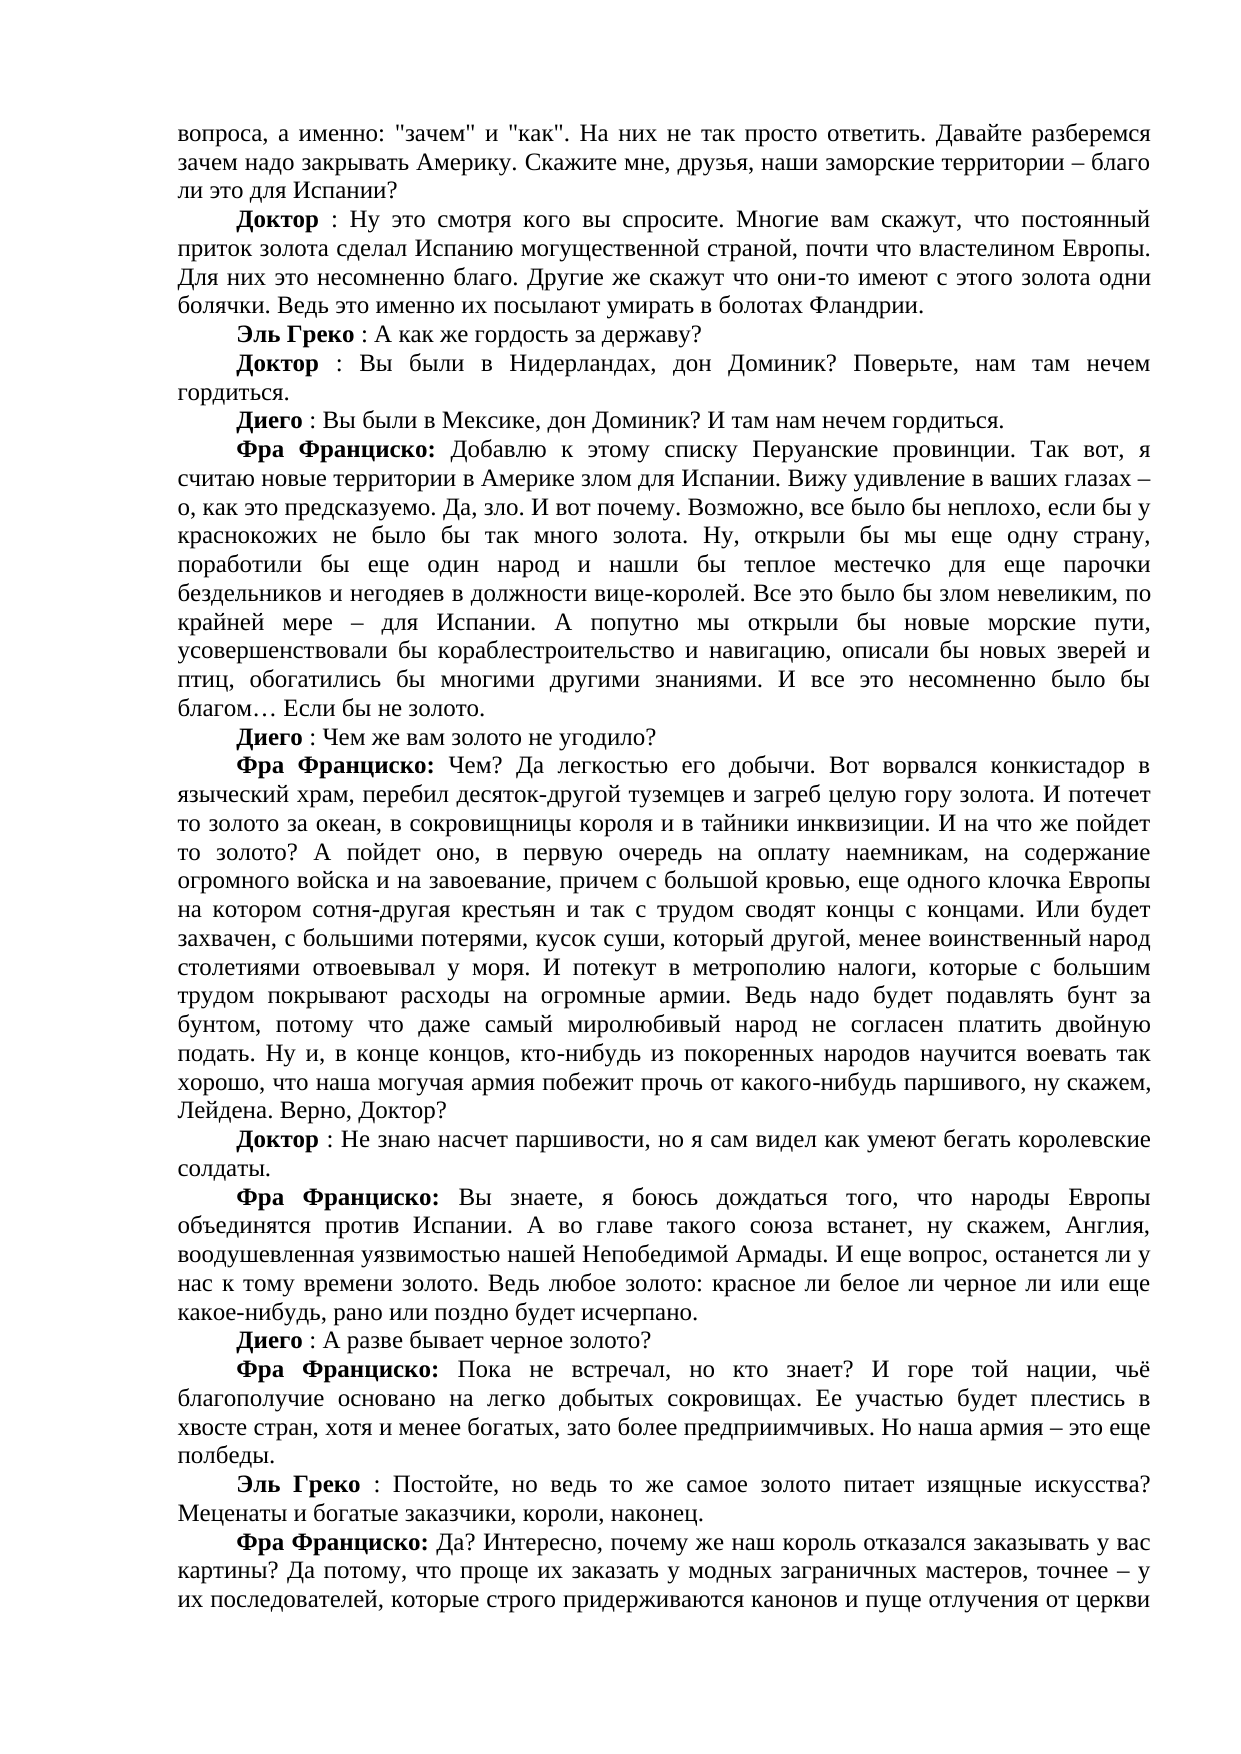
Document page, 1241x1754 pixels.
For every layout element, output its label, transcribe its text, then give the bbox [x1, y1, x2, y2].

text Фра Франциско: Пока не встречал, но кто знает? И горе той нации, чьё благополучие основано на легко добытых сокровищах. Ее участью будет плестись в хвосте стран, хотя и менее богатых, зато более предприимчивых. Но наша армия – это еще полбеды. [177, 1354, 1152, 1469]
text Диего : А разве бывает черное золото? [177, 1326, 1152, 1354]
text Эль Греко : Постойте, но ведь то же самое золото питает изящные искусства? Меценаты и богатые заказчики, короли, наконец. [177, 1469, 1152, 1527]
text Фра Франциско: Чем? Да легкостью его добычи. Вот ворвался конкистадор в языческий храм, перебил десяток-другой туземцев и загреб целую гору золота. И потечет то золото за океан, в сокровищницы короля и в тайники инквизиции. И на что же пойдет то золото? А пойдет оно, в первую очередь на оплату наемникам, на содержание огромного войска и на завоевание, причем с большой кровью, еще одного клочка Европы на котором сотня-другая крестьян и так с трудом сводят концы с концами. Или будет захвачен, с большими потерями, кусок суши, который другой, менее воинственный народ столетиями отвоевывал у моря. И потекут в метрополию налоги, которые с большим трудом покрывают расходы на огромные армии. Ведь надо будет подавлять бунт за бунтом, потому что даже самый миролюбивый народ не согласен платить двойную подать. Ну и, в конце концов, кто-нибудь из покоренных народов научится воевать так хорошо, что наша могучая армия побежит прочь от какого-нибудь паршивого, ну скажем, Лейдена. Верно, Доктор? [177, 751, 1152, 1124]
text Доктор : Ну это смотря кого вы спросите. Многие вам скажут, что постоянный приток золота сделал Испанию могущественной страной, почти что властелином Европы. Для них это несомненно благо. Другие же скажут что они-то имеют с этого золота одни болячки. Ведь это именно их посылают умирать в болотах Фландрии. [177, 204, 1152, 319]
text Фра Франциско: Добавлю к этому списку Перуанские провинции. Так вот, я считаю новые территории в Америке злом для Испании. Вижу удивление в ваших глазах – о, как это предсказуемо. Да, зло. И вот почему. Возможно, все было бы неплохо, если бы у краснокожих не было бы так много золота. Ну, открыли бы мы еще одну страну, поработили бы еще один народ и нашли бы теплое местечко для еще парочки бездельников и негодяев в должности вице-королей. Все это было бы злом невеликим, по крайней мере – для Испании. А попутно мы открыли бы новые морские пути, усовершенствовали бы кораблестроительство и навигацию, описали бы новых зверей и птиц, обогатились бы многими другими знаниями. И все это несомненно было бы благом… Если бы не золото. [177, 434, 1152, 722]
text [177, 118, 1152, 204]
text Эль Греко : А как же гордость за державу? [177, 319, 1152, 348]
text Доктор : Не знаю насчет паршивости, но я сам видел как умеют бегать королевские солдаты. [177, 1124, 1152, 1182]
text Диего : Чем же вам золото не угодило? [177, 722, 1152, 751]
text Доктор : Вы были в Нидерландах, дон Доминик? Поверьте, нам там нечем гордиться. [177, 348, 1152, 406]
text Фра Франциско: Вы знаете, я боюсь дождаться того, что народы Европы объединятся против Испании. А во главе такого союза встанет, ну скажем, Англия, воодушевленная уязвимостью нашей Непобедимой Армады. И еще вопрос, останется ли у нас к тому времени золото. Ведь любое золото: красное ли белое ли черное ли или еще какое-нибудь, рано или поздно будет исчерпано. [177, 1182, 1152, 1326]
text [177, 1527, 1152, 1613]
text Диего : Вы были в Мексике, дон Доминик? И там нам нечем гордиться. [177, 406, 1152, 434]
